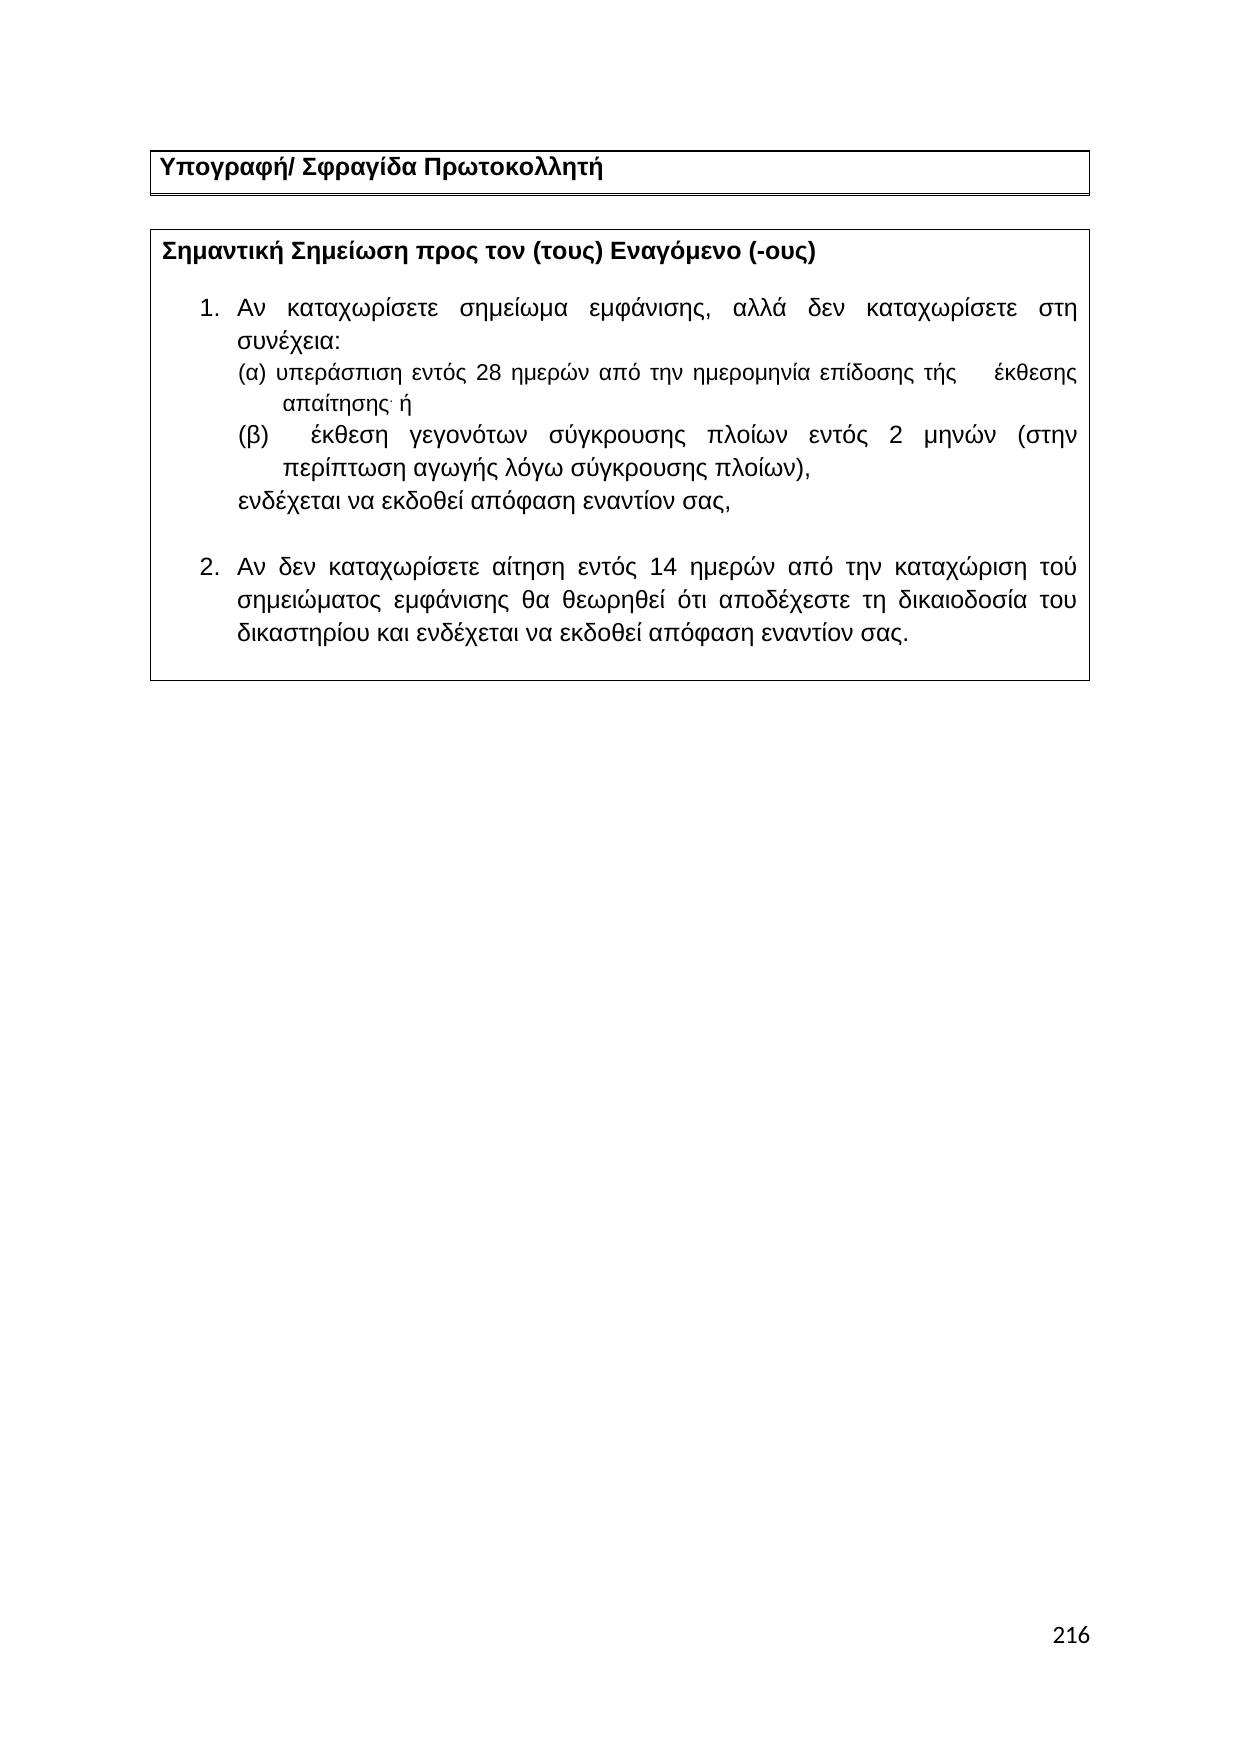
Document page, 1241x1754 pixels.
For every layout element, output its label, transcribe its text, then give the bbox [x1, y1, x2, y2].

table_header [151, 152, 1089, 193]
table_header Σημαντική Σημείωση προς τον (τους) Εναγόμενο (-ους) Αν καταχωρίσετε σημείωμα εμφάνισης, αλλά δεν καταχωρίσετε στη συνέχεια: (α) υπεράσπιση εντός 28 ημερών από την ημερομηνία επίδοσης τής έκθεσης απαίτησης. ή (β) έκθεση γεγονότων σύγκρουσης πλοίων εντός 2 μηνών (στην περίπτωση αγωγής λόγω σύγκρουσης πλοίων), ενδέχεται να εκδοθεί απόφαση εναντίον σας, Αν δεν καταχωρίσετε αίτηση εντός 14 ημερών από την καταχώριση τού σημειώματος εμφάνισης θα θεωρηθεί ότι αποδέχεστε τη δικαιοδοσία του δικαστηρίου και ενδέχεται να εκδοθεί απόφαση εναντίον σας. [151, 230, 1089, 680]
